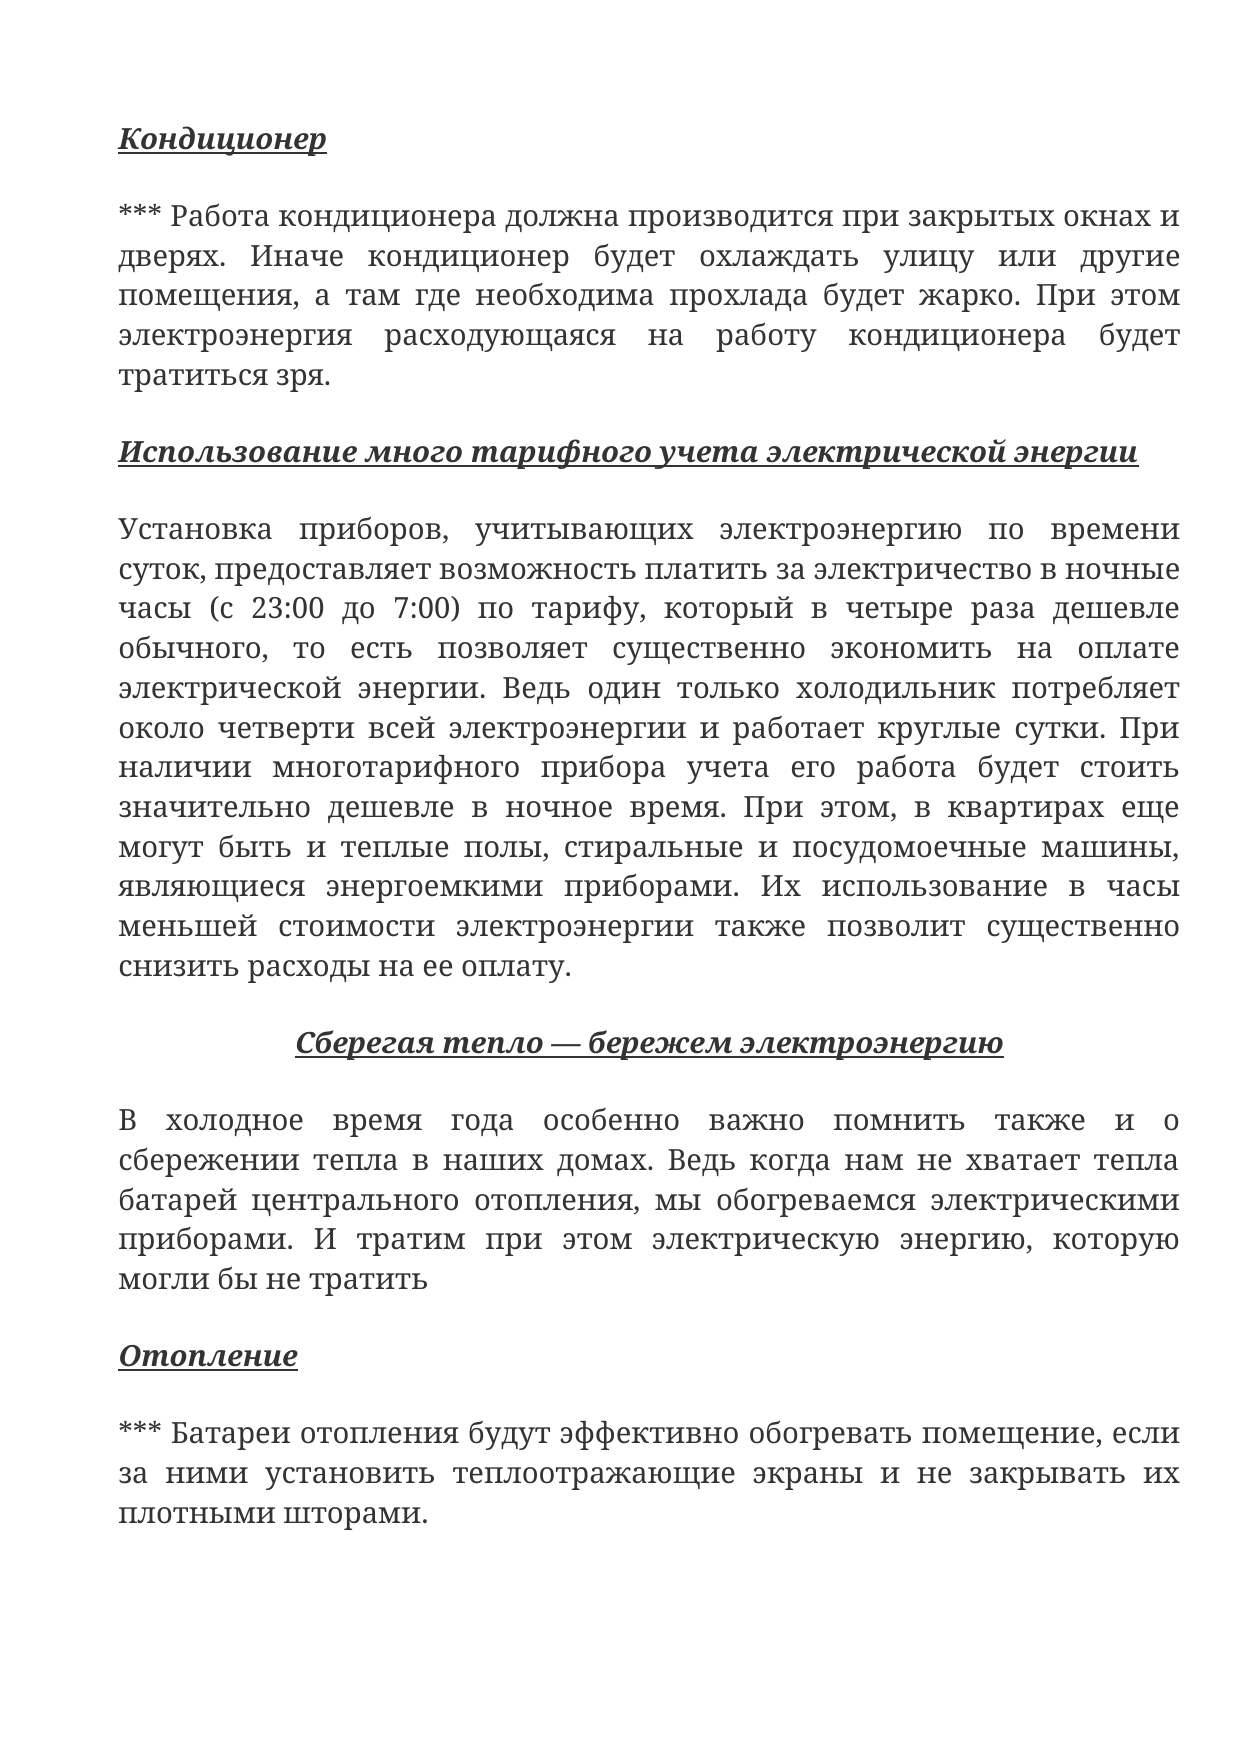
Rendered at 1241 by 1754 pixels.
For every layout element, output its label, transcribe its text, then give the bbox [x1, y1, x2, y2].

text Использование много тарифного учета электрической энергии [118, 431, 1181, 471]
text Сберегая тепло — бережем электроэнергию [118, 1022, 1181, 1062]
text *** Работа кондиционера должна производится при закрытых окнах и дверях. Иначе кондиционер будет охлаждать улицу или другие помещения, а там где необходима прохлада будет жарко. При этом электроэнергия расходующаяся на работу кондиционера будет тратиться зря. [118, 195, 1181, 394]
text В холодное время года особенно важно помнить также и о сбережении тепла в наших домах. Ведь когда нам не хватает тепла батарей центрального отопления, мы обогреваемся электрическими приборами. И тратим при этом электрическую энергию, которую могли бы не тратить [118, 1099, 1181, 1298]
text Кондиционер [118, 118, 1181, 158]
text Отопление [118, 1335, 1181, 1375]
text Установка приборов, учитывающих электроэнергию по времени суток, предоставляет возможность платить за электричество в ночные часы (с 23:00 до 7:00) по тарифу, который в четыре раза дешевле обычного, то есть позволяет существенно экономить на оплате электрической энергии. Ведь один только холодильник потребляет около четверти всей электроэнергии и работает круглые сутки. При наличии многотарифного прибора учета его работа будет стоить значительно дешевле в ночное время. При этом, в квартирах еще могут быть и теплые полы, стиральные и посудомоечные машины, являющиеся энергоемкими приборами. Их использование в часы меньшей стоимости электроэнергии также позволит существенно снизить расходы на ее оплату. [118, 508, 1181, 985]
text *** Батареи отопления будут эффективно обогревать помещение, если за ними установить теплоотражающие экраны и не закрывать их плотными шторами. [118, 1412, 1181, 1532]
